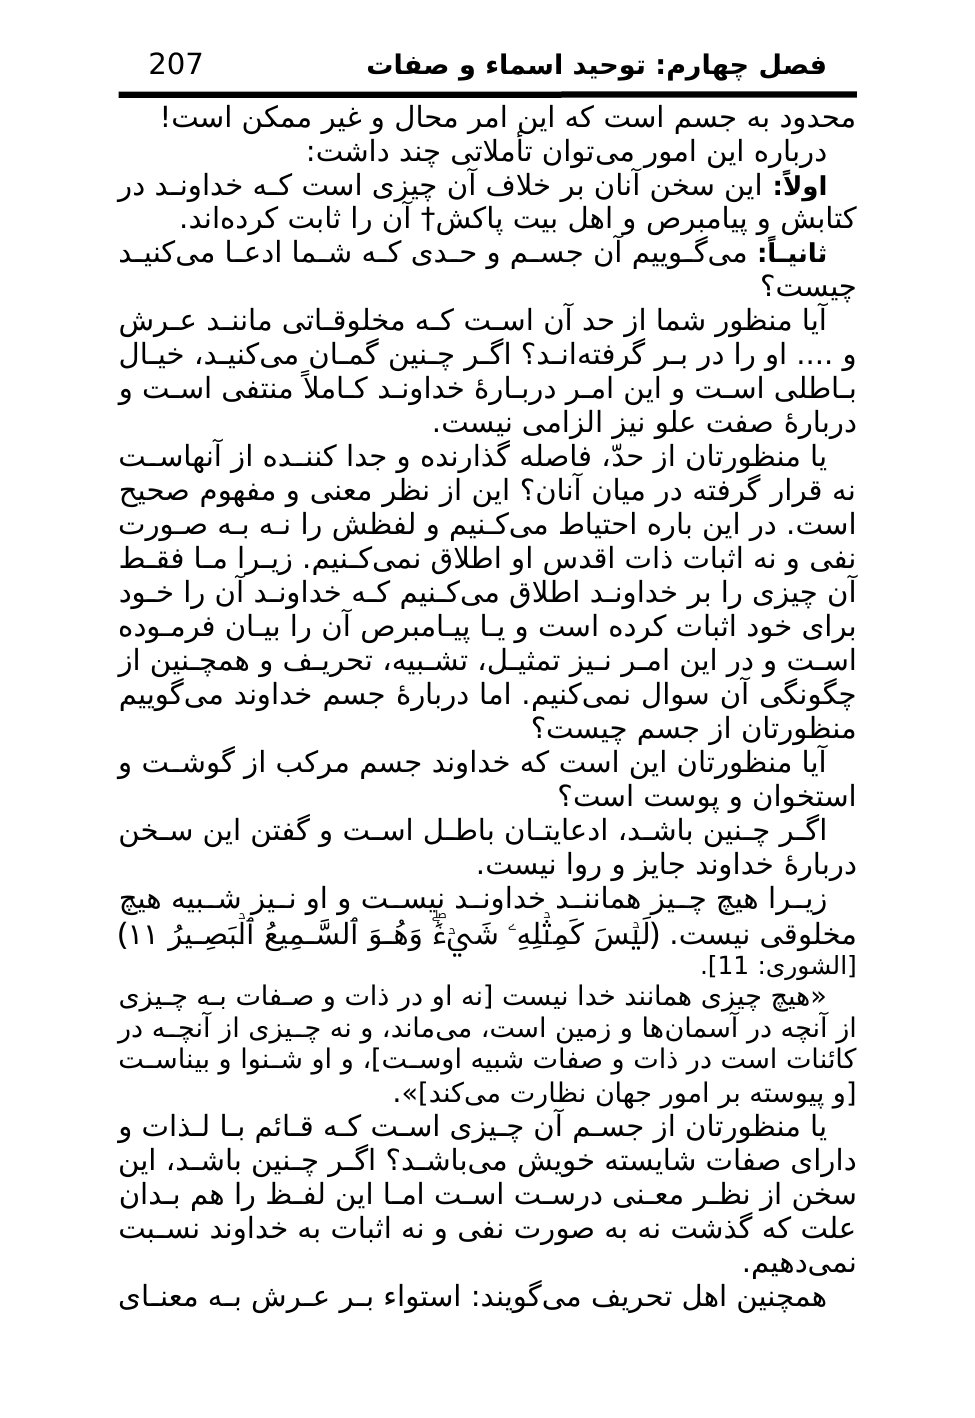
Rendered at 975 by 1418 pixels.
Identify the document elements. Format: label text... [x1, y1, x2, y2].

text ثانیاً: می‌گوییم آن جسم و حدی که شما ادعا می‌کنید چیست؟ [118, 236, 857, 304]
text اولاً: این سخن آنان بر خلاف آن چیزی است که خداوند در کتابش و پیامبرص و اهل بیت پاکش† آن را ثابت کرده‌‌اند. [118, 168, 857, 236]
text درباره این امور می‌توان تأملاتی چند داشت: [118, 134, 857, 168]
text زیرا هیچ چیز همانند خداوند نیست و او نیز شبیه هیچ مخلوقی نیست. ﴿لَيۡسَ كَمِثۡلِهِۦ شَيۡءٞۖ وَهُوَ ٱلسَّمِيعُ ٱلۡبَصِيرُ ١١﴾ [الشوری: 11]. [118, 881, 857, 981]
text یا منظورتان از حدّ، فاصله گذارنده و جدا کننده از آنهاست نه قرار گرفته در میان آنان؟ این از نظر معنی و مفهوم صحیح است. در این باره احتیاط می‌کنیم و لفظش را نه به صورت نفی و نه اثبات ذات اقدس او اطلاق نمی‌کنیم. زیرا ما فقط آن چیزی را بر خداوند اطلاق می‌کنیم که خداوند آن را خود برای خود اثبات کرده است و یا پیامبرص آن را بیان فرموده است و در این امر نیز تمثیل، تشبیه، تحریف و همچنین از چگونگی آن سوال نمی‌کنیم. اما دربارۀ جسم خداوند می‌گوییم منظورتان از جسم چیست؟ [118, 439, 857, 745]
text «هیچ چیزی همانند خدا نیست [نه او در ذات و صفات به چیزی از آنچه در آسمان‌ها و زمین است، می‌ماند، و نه چیزی از آنچه در کائنات است در ذات و صفات شبیه اوست]، و او شنوا و بیناست [و پیوسته بر امور جهان نظارت می‌کند]». [118, 981, 857, 1109]
text آیا منظور شما از حد آن است که مخلوقاتی مانند عرش و .... او را در بر گرفته‌اند؟ اگر چنین گمان می‌کنید، خیال باطلی است و این امر دربارۀ خداوند کاملاً منتفی است و دربارۀ صفت علو نیز الزامی نیست. [118, 304, 857, 439]
text اگر چنین باشد، ادعایتان باطل است و گفتن این سخن دربارۀ خداوند جایز و روا نیست. [118, 813, 857, 881]
text آیا منظورتان این است که خداوند جسم مرکب از گوشت و استخوان و پوست است؟ [118, 745, 857, 813]
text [118, 100, 857, 134]
text یا منظورتان از جسم آن چیزی است که قائم با لذات و دارای صفات شایسته خویش می‌باشد؟ اگر چنین باشد، این سخن از نظر معنی درست است اما این لفظ را هم بدان علت که گذشت نه به صورت نفی و نه اثبات به خداوند نسبت نمی‌دهیم. [118, 1109, 857, 1279]
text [118, 1279, 857, 1313]
